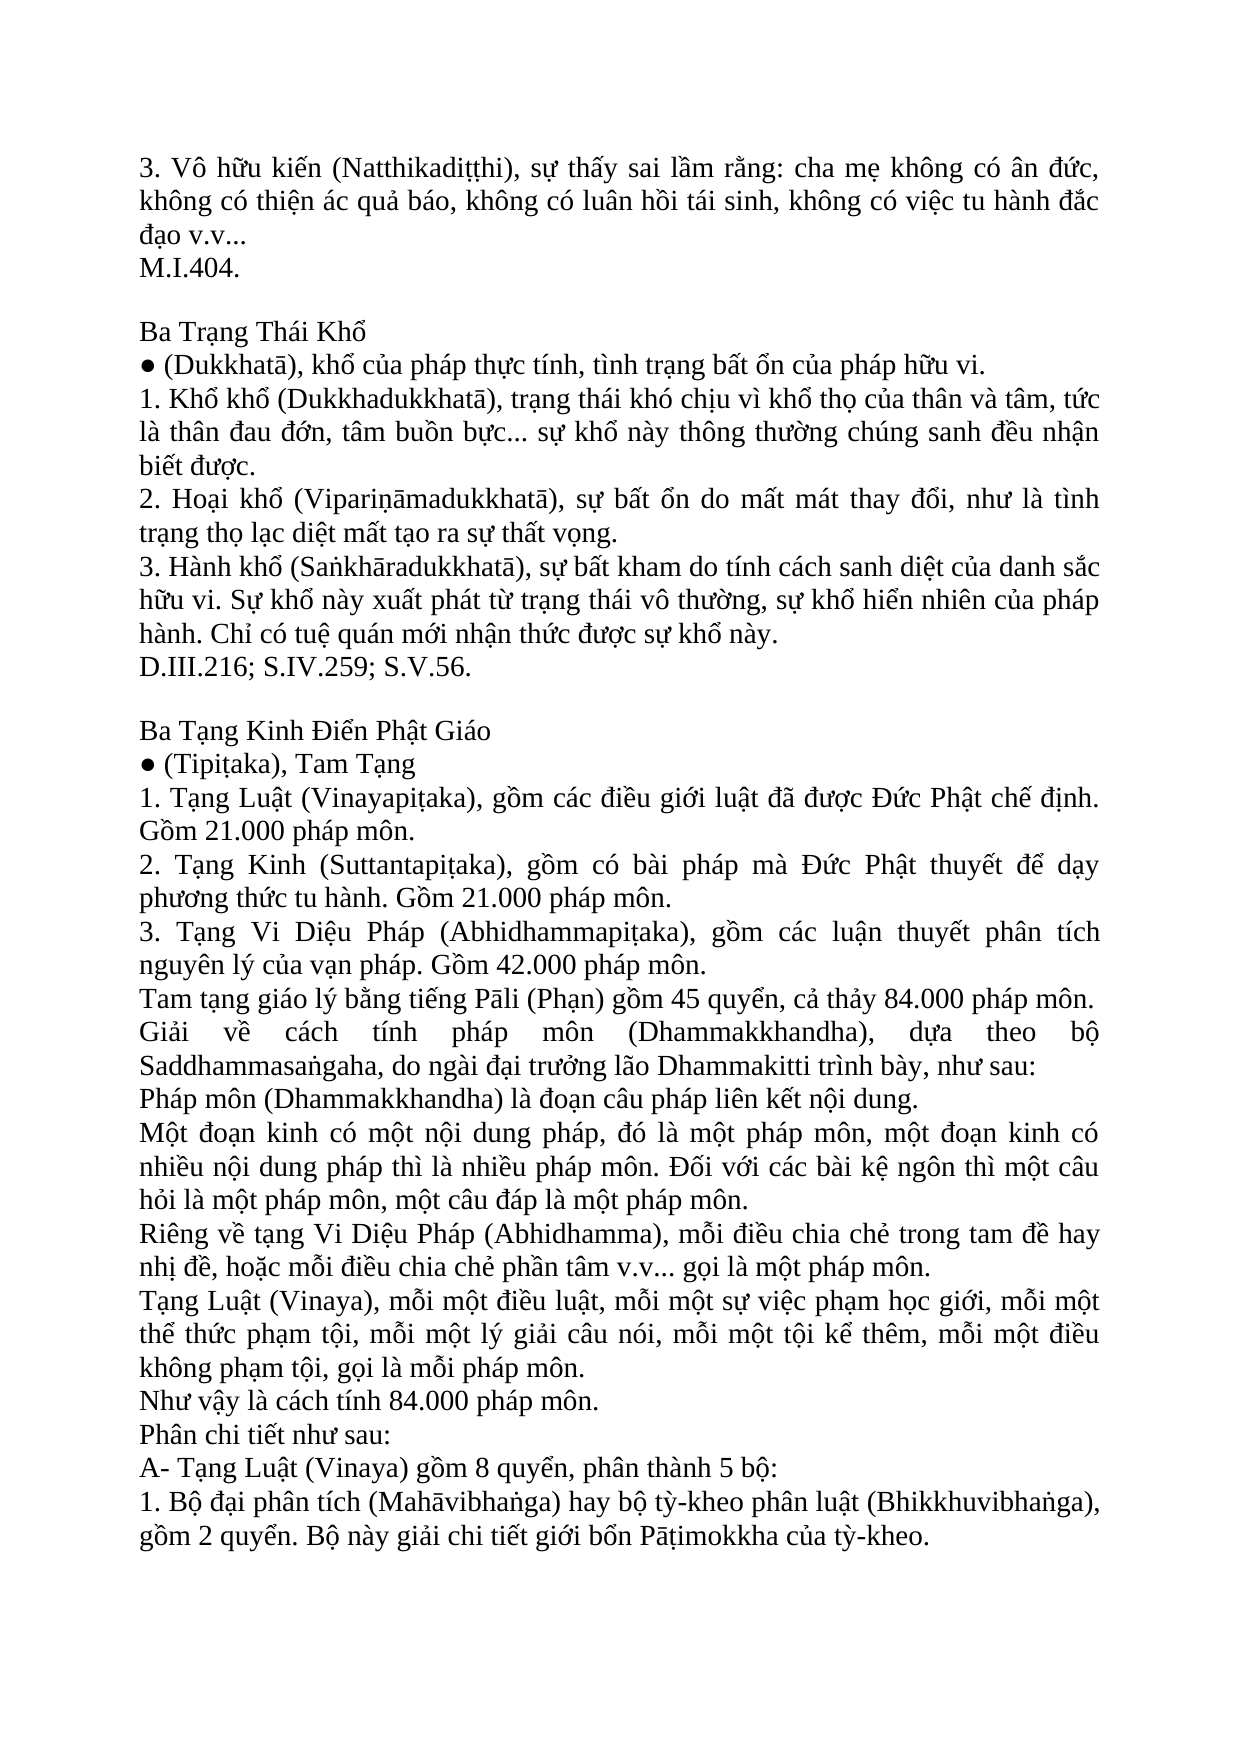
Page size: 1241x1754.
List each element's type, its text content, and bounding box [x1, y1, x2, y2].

text M.I.404. [139, 251, 1101, 284]
text 3. Vô hữu kiến (Natthikadiṭṭhi), sự thấy sai lầm rằng: cha mẹ không có ân đức, không có thiện ác quả báo, không có luân hồi tái sinh, không có việc tu hành đắc đạo v.v... [139, 150, 1101, 251]
text Phân chi tiết như sau: [139, 1417, 1101, 1451]
text Pháp môn (Dhammakkhandha) là đoạn câu pháp liên kết nội dung. [139, 1082, 1101, 1115]
text 1. Bộ đại phân tích (Mahāvibhaṅga) hay bộ tỳ-kheo phân luật (Bhikkhuvibhaṅga), gồm 2 quyển. Bộ này giải chi tiết giới bổn Pāṭimokkha của tỳ-kheo. [139, 1484, 1101, 1551]
text ● (Tipiṭaka), Tam Tạng [139, 746, 1101, 780]
text A- Tạng Luật (Vinaya) gồm 8 quyển, phân thành 5 bộ: [139, 1451, 1101, 1484]
text Một đoạn kinh có một nội dung pháp, đó là một pháp môn, một đoạn kinh có nhiều nội dung pháp thì là nhiều pháp môn. Đối với các bài kệ ngôn thì một câu hỏi là một pháp môn, một câu đáp là một pháp môn. [139, 1115, 1101, 1216]
text ● (Dukkhatā), khổ của pháp thực tính, tình trạng bất ổn của pháp hữu vi. [139, 347, 1101, 381]
text Tam tạng giáo lý bằng tiếng Pāli (Phạn) gồm 45 quyển, cả thảy 84.000 pháp môn. [139, 981, 1101, 1014]
text 3. Hành khổ (Saṅkhāradukkhatā), sự bất kham do tính cách sanh diệt của danh sắc hữu vi. Sự khổ này xuất phát từ trạng thái vô thường, sự khổ hiển nhiên của pháp hành. Chỉ có tuệ quán mới nhận thức được sự khổ này. [139, 549, 1101, 649]
text 1. Tạng Luật (Vinayapiṭaka), gồm các điều giới luật đã được Đức Phật chế định. Gồm 21.000 pháp môn. [139, 780, 1101, 847]
text Riêng về tạng Vi Diệu Pháp (Abhidhamma), mỗi điều chia chẻ trong tam đề hay nhị đề, hoặc mỗi điều chia chẻ phần tâm v.v... gọi là một pháp môn. [139, 1216, 1101, 1283]
text 2. Hoại khổ (Vipariṇāmadukkhatā), sự bất ổn do mất mát thay đổi, như là tình trạng thọ lạc diệt mất tạo ra sự thất vọng. [139, 482, 1101, 549]
text Như vậy là cách tính 84.000 pháp môn. [139, 1383, 1101, 1417]
text 3. Tạng Vi Diệu Pháp (Abhidhammapiṭaka), gồm các luận thuyết phân tích nguyên lý của vạn pháp. Gồm 42.000 pháp môn. [139, 914, 1101, 981]
text Tạng Luật (Vinaya), mỗi một điều luật, mỗi một sự việc phạm học giới, mỗi một thể thức phạm tội, mỗi một lý giải câu nói, mỗi một tội kể thêm, mỗi một điều không phạm tội, gọi là mỗi pháp môn. [139, 1283, 1101, 1383]
text D.III.216; S.IV.259; S.V.56. [139, 649, 1101, 683]
text 1. Khổ khổ (Dukkhadukkhatā), trạng thái khó chịu vì khổ thọ của thân và tâm, tức là thân đau đớn, tâm buồn bực... sự khổ này thông thường chúng sanh đều nhận biết được. [139, 381, 1101, 482]
text Ba Tạng Kinh Điển Phật Giáo [139, 713, 1101, 746]
text Giải về cách tính pháp môn (Dhammakkhandha), dựa theo bộ Saddhammasaṅgaha, do ngài đại trưởng lão Dhammakitti trình bày, như sau: [139, 1014, 1101, 1082]
text Ba Trạng Thái Khổ [139, 314, 1101, 347]
text 2. Tạng Kinh (Suttantapiṭaka), gồm có bài pháp mà Đức Phật thuyết để dạy phương thức tu hành. Gồm 21.000 pháp môn. [139, 847, 1101, 914]
